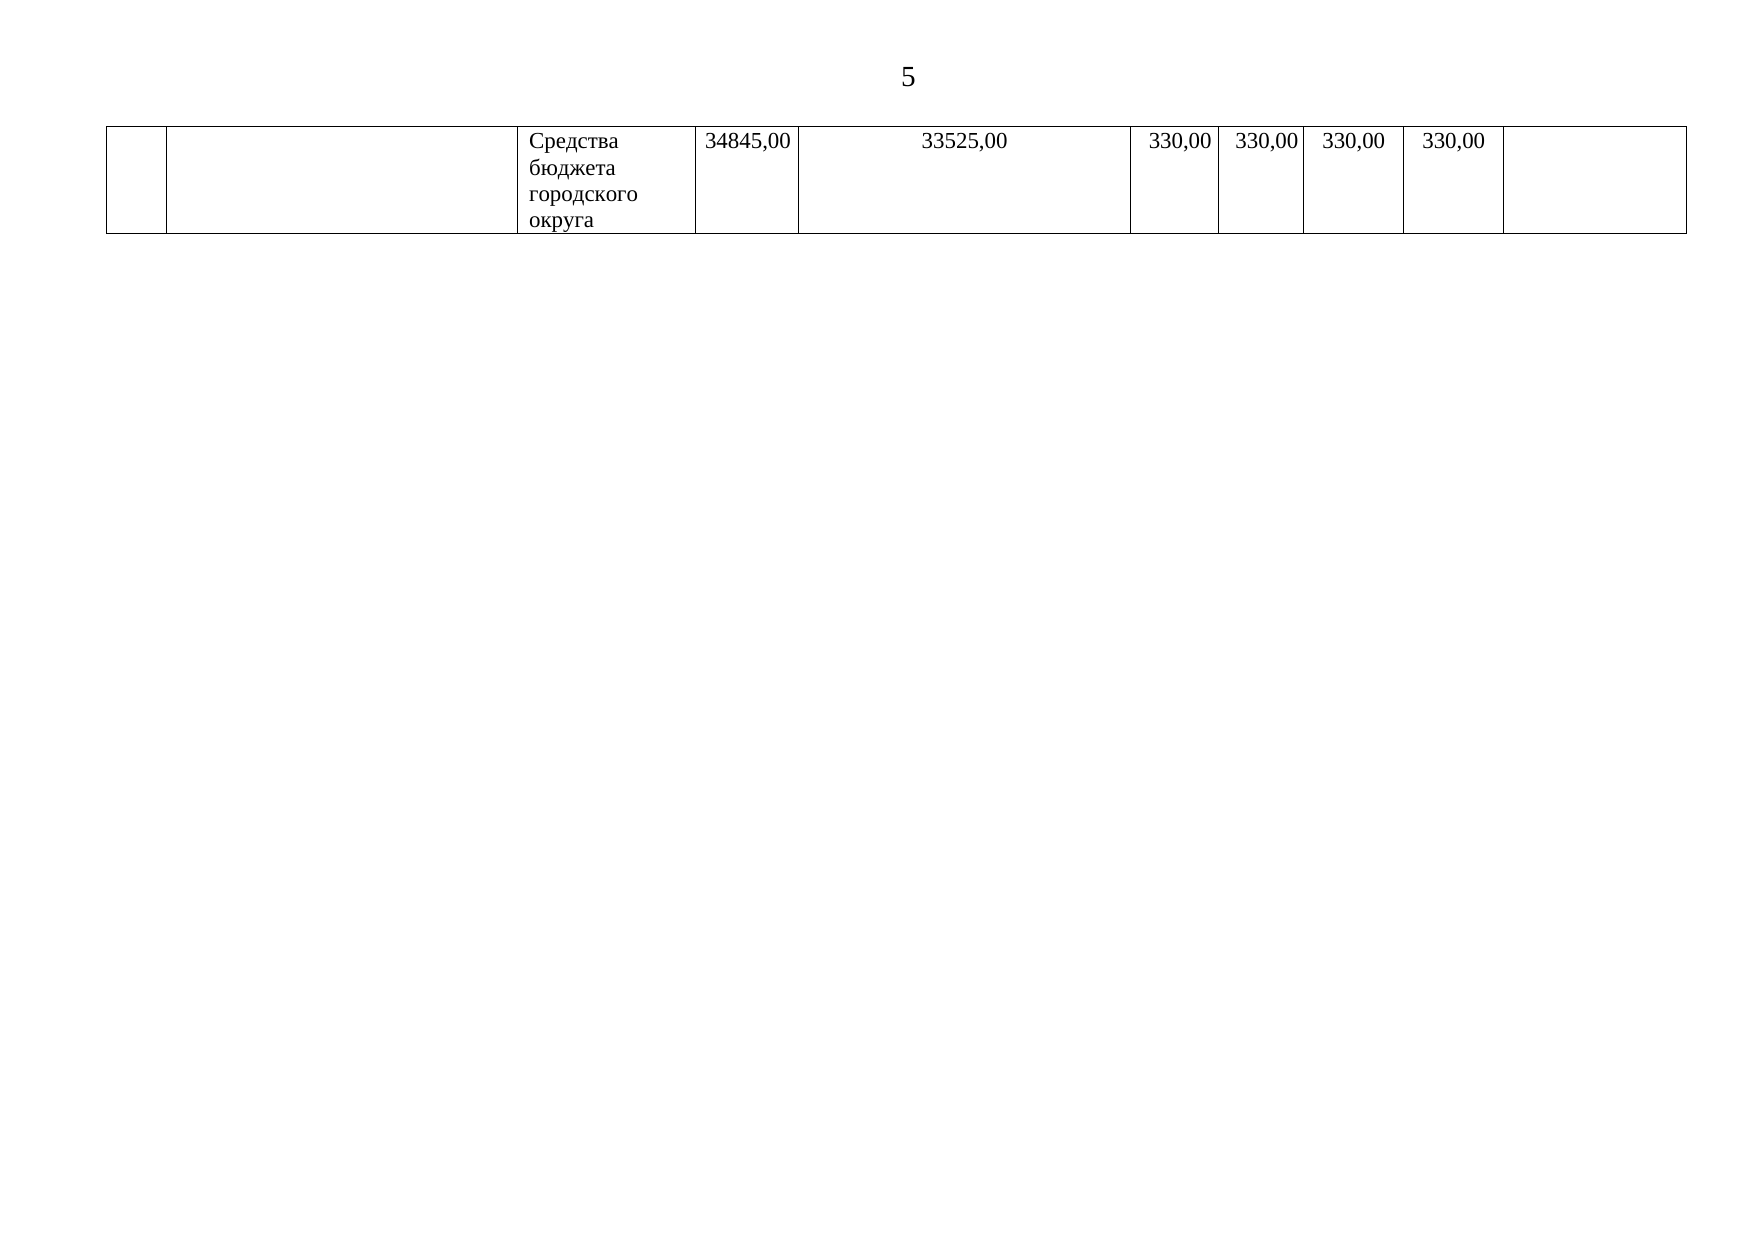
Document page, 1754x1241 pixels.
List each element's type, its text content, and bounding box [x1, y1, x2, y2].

table_cell 33525,00 [799, 127, 1130, 233]
table_cell 330,00 [1131, 127, 1218, 233]
table_cell 34845,00 [696, 127, 798, 233]
table_cell 330,00 [1219, 127, 1303, 233]
table_cell 330,00 [1304, 127, 1403, 233]
table_cell 330,00 [1404, 127, 1503, 233]
table_cell Средства бюджета городского округа [518, 127, 695, 233]
